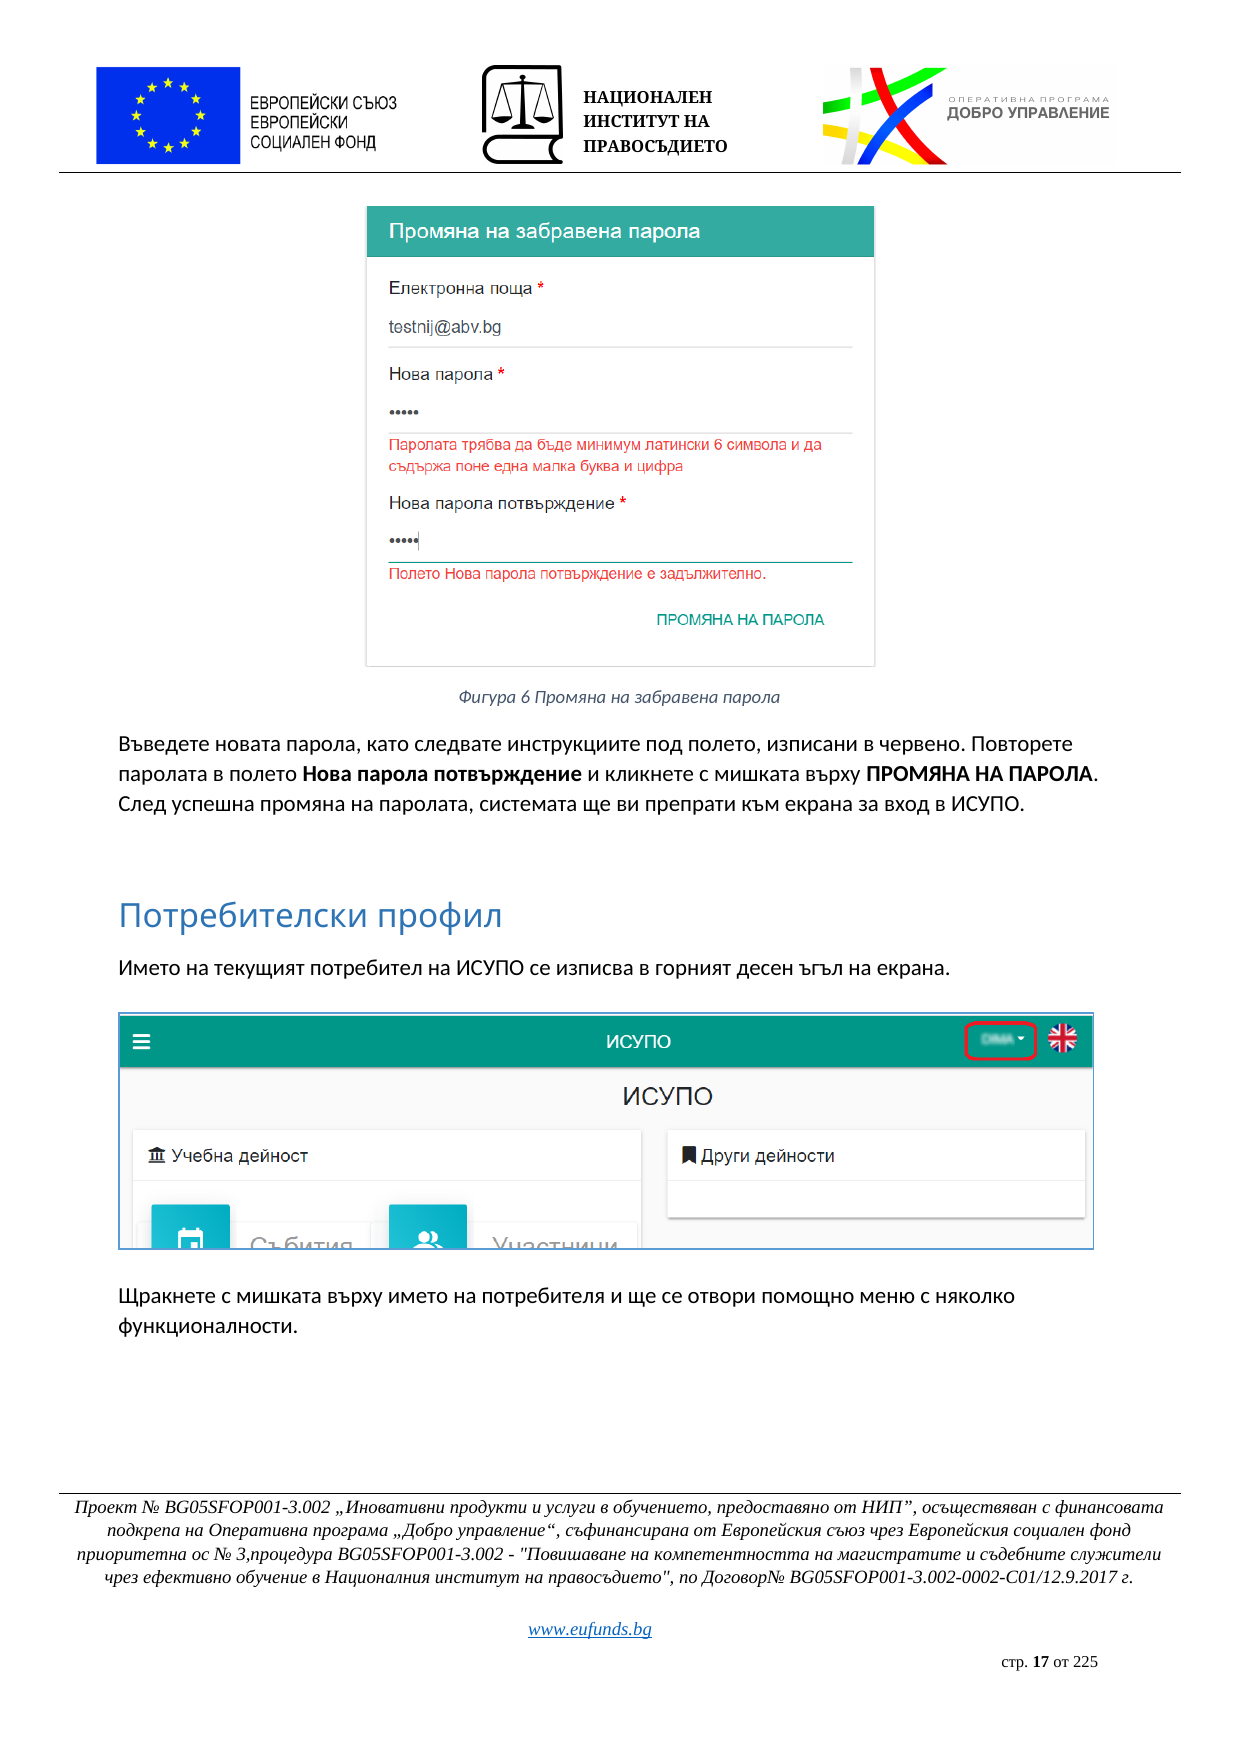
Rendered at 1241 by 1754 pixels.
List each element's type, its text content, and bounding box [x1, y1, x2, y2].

picture [120, 1014, 1093, 1248]
text Щракнете с мишката върху името на потребителя и ще се отвори помощно меню с няколко функционалности. [118, 1281, 1122, 1339]
text Фигура 6 Промяна на забравена парола [118, 685, 1122, 708]
text Въведете новата парола, като следвате инструкциите под полето, изписани в червено. Повторете паролата в полето Нова парола потвърждение и кликнете с мишката върху ПРОМЯНА НА ПАРОЛА. След успешна промяна на паролата, системата ще ви препрати към екрана за вход в ИСУПО. [118, 729, 1122, 817]
picture [482, 65, 563, 164]
text Името на текущият потребител на ИСУПО се изписва в горният десен ъгъл на екрана. [118, 953, 1122, 981]
subtitle Потребителски профил [118, 891, 1122, 937]
picture [364, 206, 877, 667]
picture [94, 65, 426, 165]
picture [823, 65, 1116, 165]
